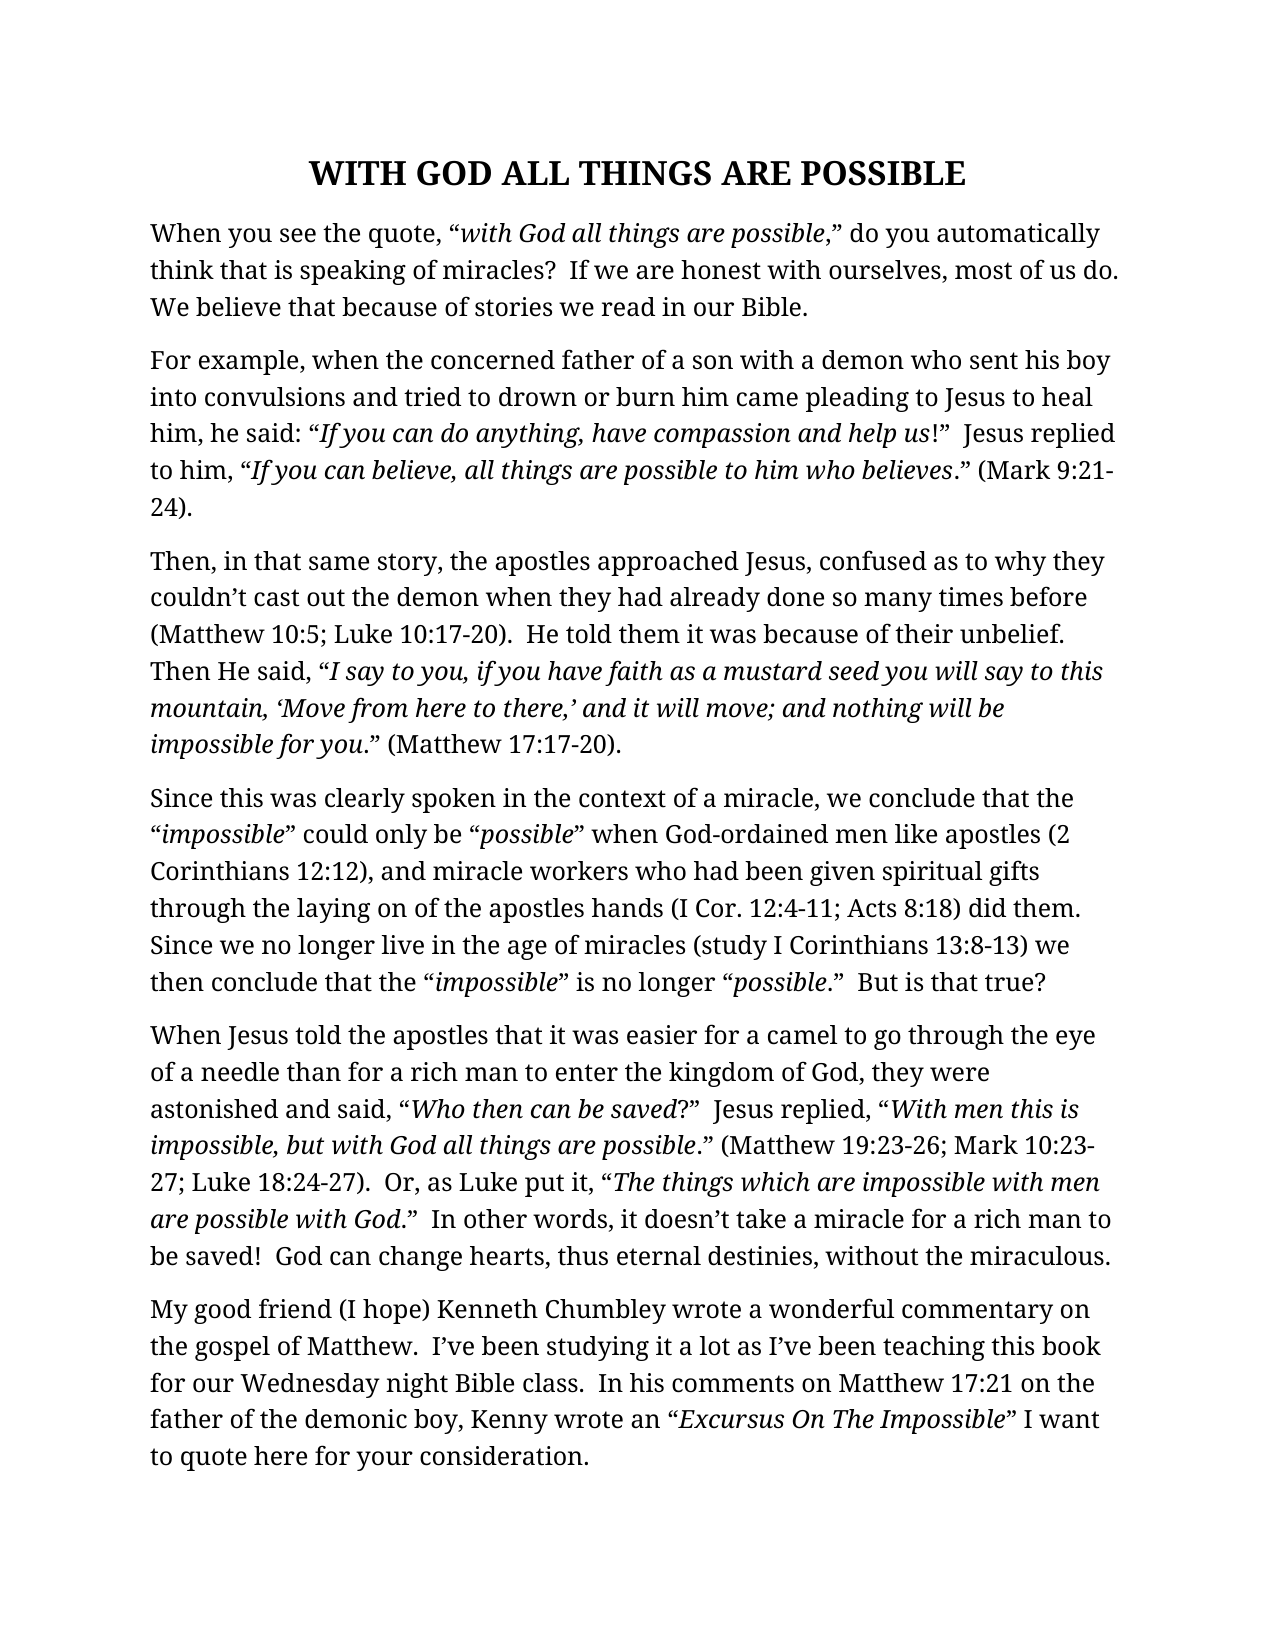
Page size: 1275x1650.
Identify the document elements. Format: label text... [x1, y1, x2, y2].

text WITH GOD ALL THINGS ARE POSSIBLE [150, 150, 1125, 195]
text Since this was clearly spoken in the context of a miracle, we conclude that the “impossible” could only be “possible” when God-ordained men like apostles (2 Corinthians 12:12), and miracle workers who had been given spiritual gifts through the laying on of the apostles hands (I Cor. 12:4-11; Acts 8:18) did them. Since we no longer live in the age of miracles (study I Corinthians 13:8-13) we then conclude that the “impossible” is no longer “possible.” But is that true? [150, 780, 1125, 998]
text For example, when the concerned father of a son with a demon who sent his boy into convulsions and tried to drown or burn him came pleading to Jesus to heal him, he said: “If you can do anything, have compassion and help us!” Jesus replied to him, “If you can believe, all things are possible to him who believes.” (Mark 9:21-24). [150, 343, 1125, 524]
text When Jesus told the apostles that it was easier for a camel to go through the eye of a needle than for a rich man to enter the kingdom of God, they were astonished and said, “Who then can be saved?” Jesus replied, “With men this is impossible, but with God all things are possible.” (Matthew 19:23-26; Mark 10:23-27; Luke 18:24-27). Or, as Luke put it, “The things which are impossible with men are possible with God.” In other words, it doesn’t take a miracle for a rich man to be saved! God can change hearts, thus eternal destinies, without the miraculous. [150, 1018, 1125, 1272]
text My good friend (I hope) Kenneth Chumbley wrote a wonderful commentary on the gospel of Matthew. I’ve been studying it a lot as I’ve been teaching this book for our Wednesday night Bible class. In his comments on Matthew 17:21 on the father of the demonic boy, Kenny wrote an “Excursus On The Impossible” I want to quote here for your consideration. [150, 1292, 1125, 1473]
text When you see the quote, “with God all things are possible,” do you automatically think that is speaking of miracles? If we are honest with ourselves, most of us do. We believe that because of stories we read in our Bible. [150, 216, 1125, 323]
text Then, in that same story, the apostles approached Jesus, confused as to why they couldn’t cast out the demon when they had already done so many times before (Matthew 10:5; Luke 10:17-20). He told them it was because of their unbelief. Then He said, “I say to you, if you have faith as a mustard seed you will say to this mountain, ‘Move from here to there,’ and it will move; and nothing will be impossible for you.” (Matthew 17:17-20). [150, 543, 1125, 761]
